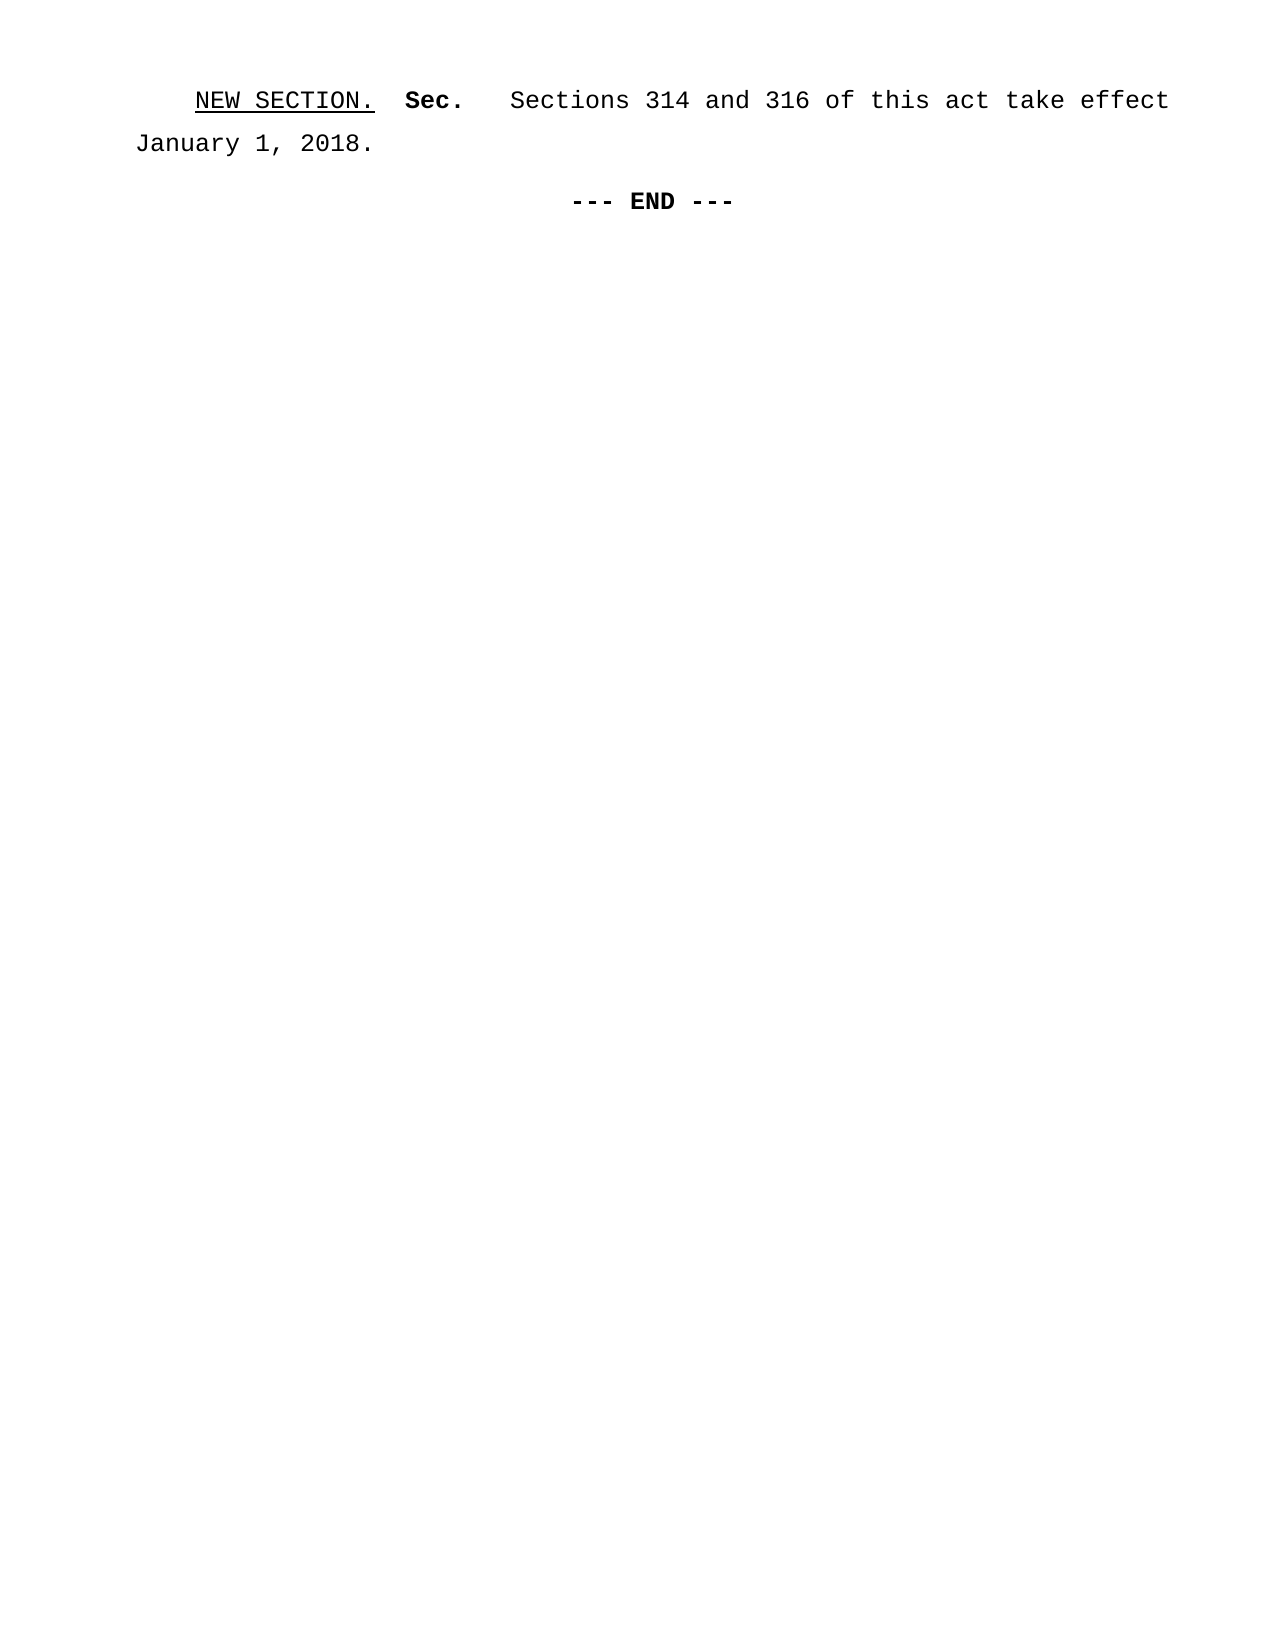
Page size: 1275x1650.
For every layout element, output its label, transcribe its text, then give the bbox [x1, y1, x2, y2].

text NEW SECTION. Sec. Sections 314 and 316 of this act take effect January 1, 2018. [135, 75, 1170, 160]
text --- END --- [135, 188, 1170, 217]
